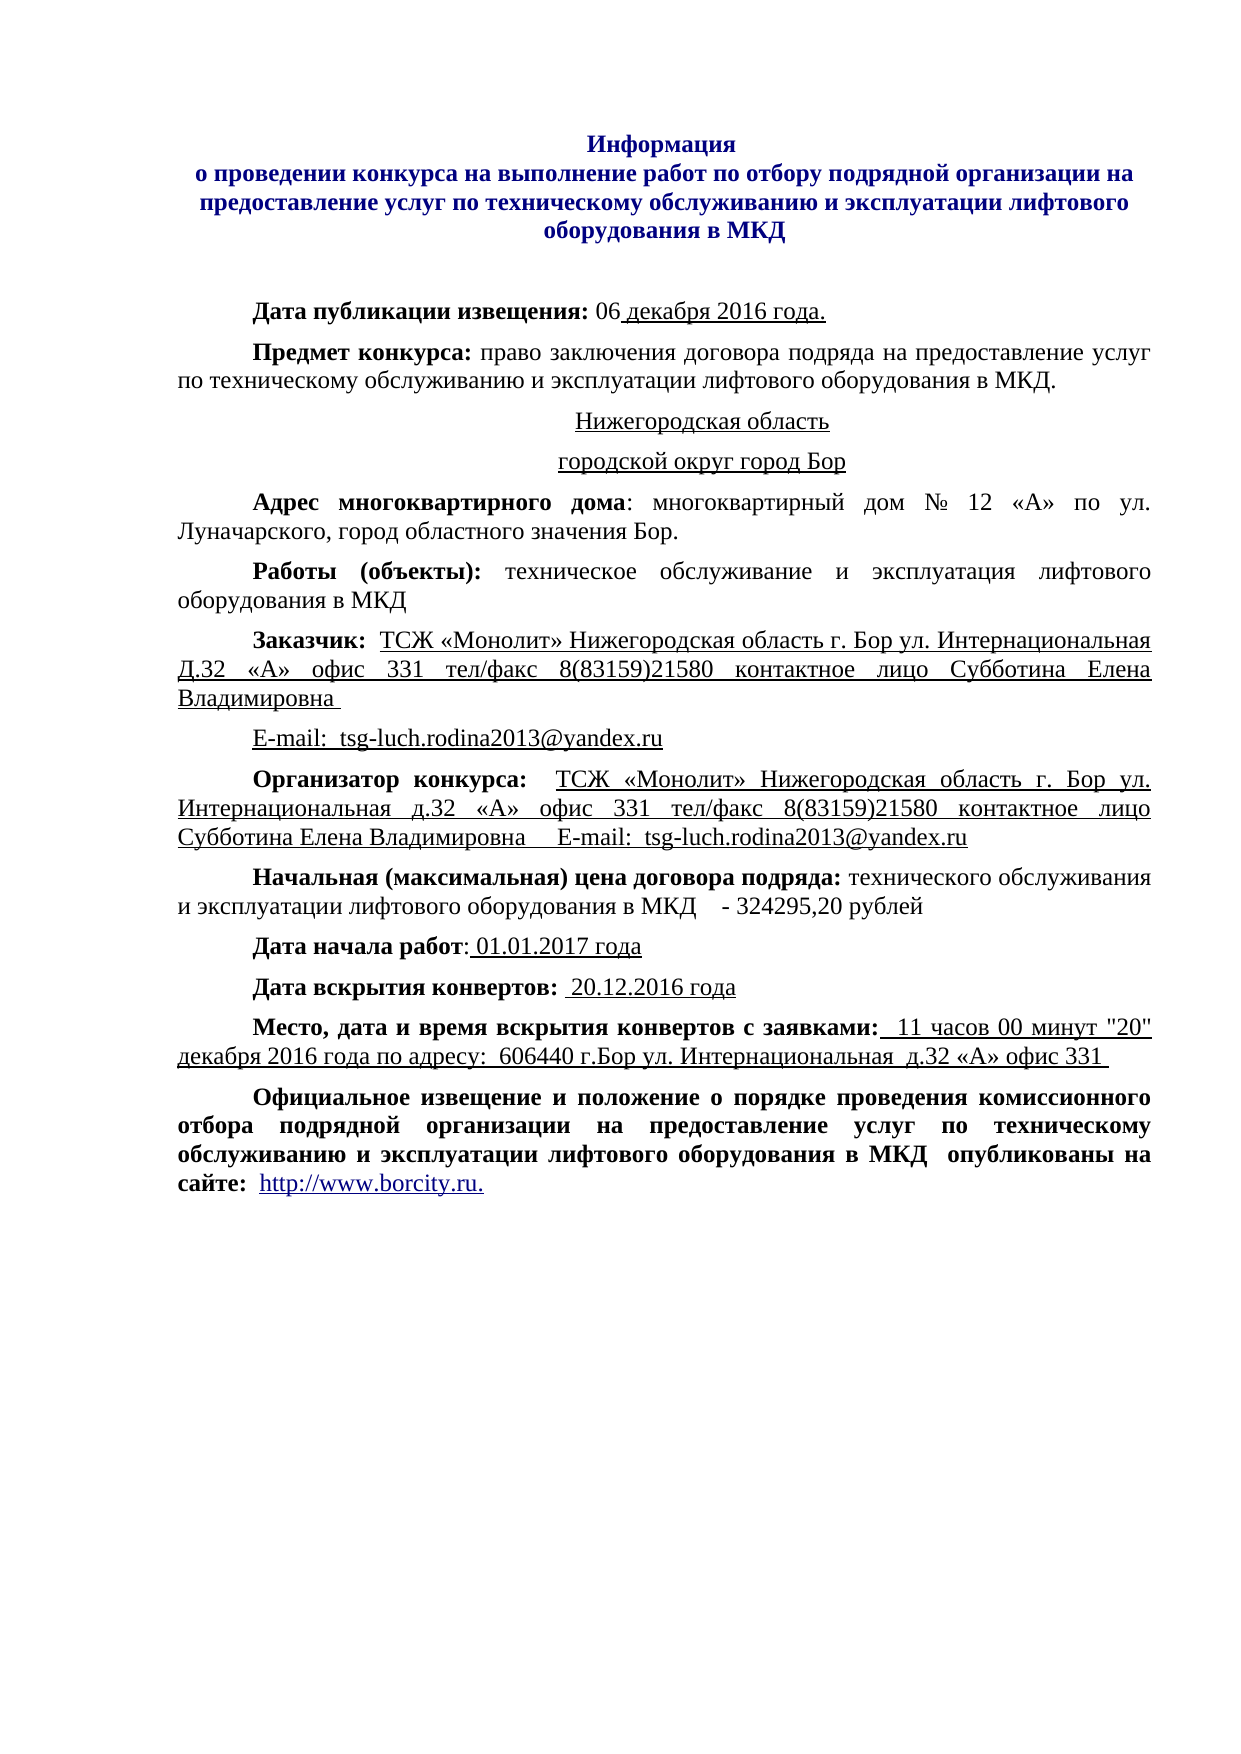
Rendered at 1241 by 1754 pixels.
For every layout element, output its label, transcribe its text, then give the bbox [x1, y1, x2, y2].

text Работы (объекты): техническое обслуживание и эксплуатация лифтового оборудования в МКД [177, 556, 1152, 614]
text Дата начала работ: 01.01.2017 года [177, 931, 1152, 960]
text Нижегородская область [177, 406, 1152, 435]
text Дата вскрытия конвертов: 20.12.2016 года [177, 972, 1152, 1001]
text Место, дата и время вскрытия конвертов с заявками: 11 часов 00 минут "20" декабря 2016 года по адресу: 606440 г.Бор ул. Интернациональная д.32 «А» офис 331 [177, 1012, 1152, 1070]
text Заказчик: ТСЖ «Монолит» Нижегородская область г. Бор ул. Интернациональная Д.32 «А» офис 331 тел/факс 8(83159)21580 контактное лицо Субботина Елена Владимировна [177, 681, 1152, 712]
text Организатор конкурса: ТСЖ «Монолит» Нижегородская область г. Бор ул. Интернациональная д.32 «А» офис 331 тел/факс 8(83159)21580 контактное лицо Субботина Елена Владимировна Е-mail: tsg-luch.rodina2013@yandex.ru [177, 764, 1152, 850]
text городской округ город Бор [177, 446, 1152, 475]
text Адрес многоквартирного дома: многоквартирный дом № 12 «А» по ул. Луначарского, город областного значения Бор. [177, 487, 1152, 544]
text Предмет конкурса: право заключения договора подряда на предоставление услуг по техническому обслуживанию и эксплуатации лифтового оборудования в МКД. [177, 337, 1152, 394]
text Е-mail: tsg-luch.rodina2013@yandex.ru [177, 723, 1152, 752]
text Информация о проведении конкурса на выполнение работ по отбору подрядной организации на предоставление услуг по техническому обслуживанию и эксплуатации лифтового оборудования в МКД [177, 129, 1152, 244]
text Дата публикации извещения: 06 декабря 2016 года. [177, 296, 1152, 325]
text Официальное извещение и положение о порядке проведения комиссионного отбора подрядной организации на предоставление услуг по техническому обслуживанию и эксплуатации лифтового оборудования в МКД опубликованы на сайте: http://www.borcity.ru. [177, 1082, 1152, 1197]
text Заказчик: ТСЖ «Монолит» Нижегородская область г. Бор ул. Интернациональная Д.32 «А» офис 331 тел/факс 8(83159)21580 контактное лицо Субботина Елена Владимировна [177, 626, 1152, 679]
text Начальная (максимальная) цена договора подряда: технического обслуживания и эксплуатации лифтового оборудования в МКД - 324295,20 рублей [177, 862, 1152, 919]
